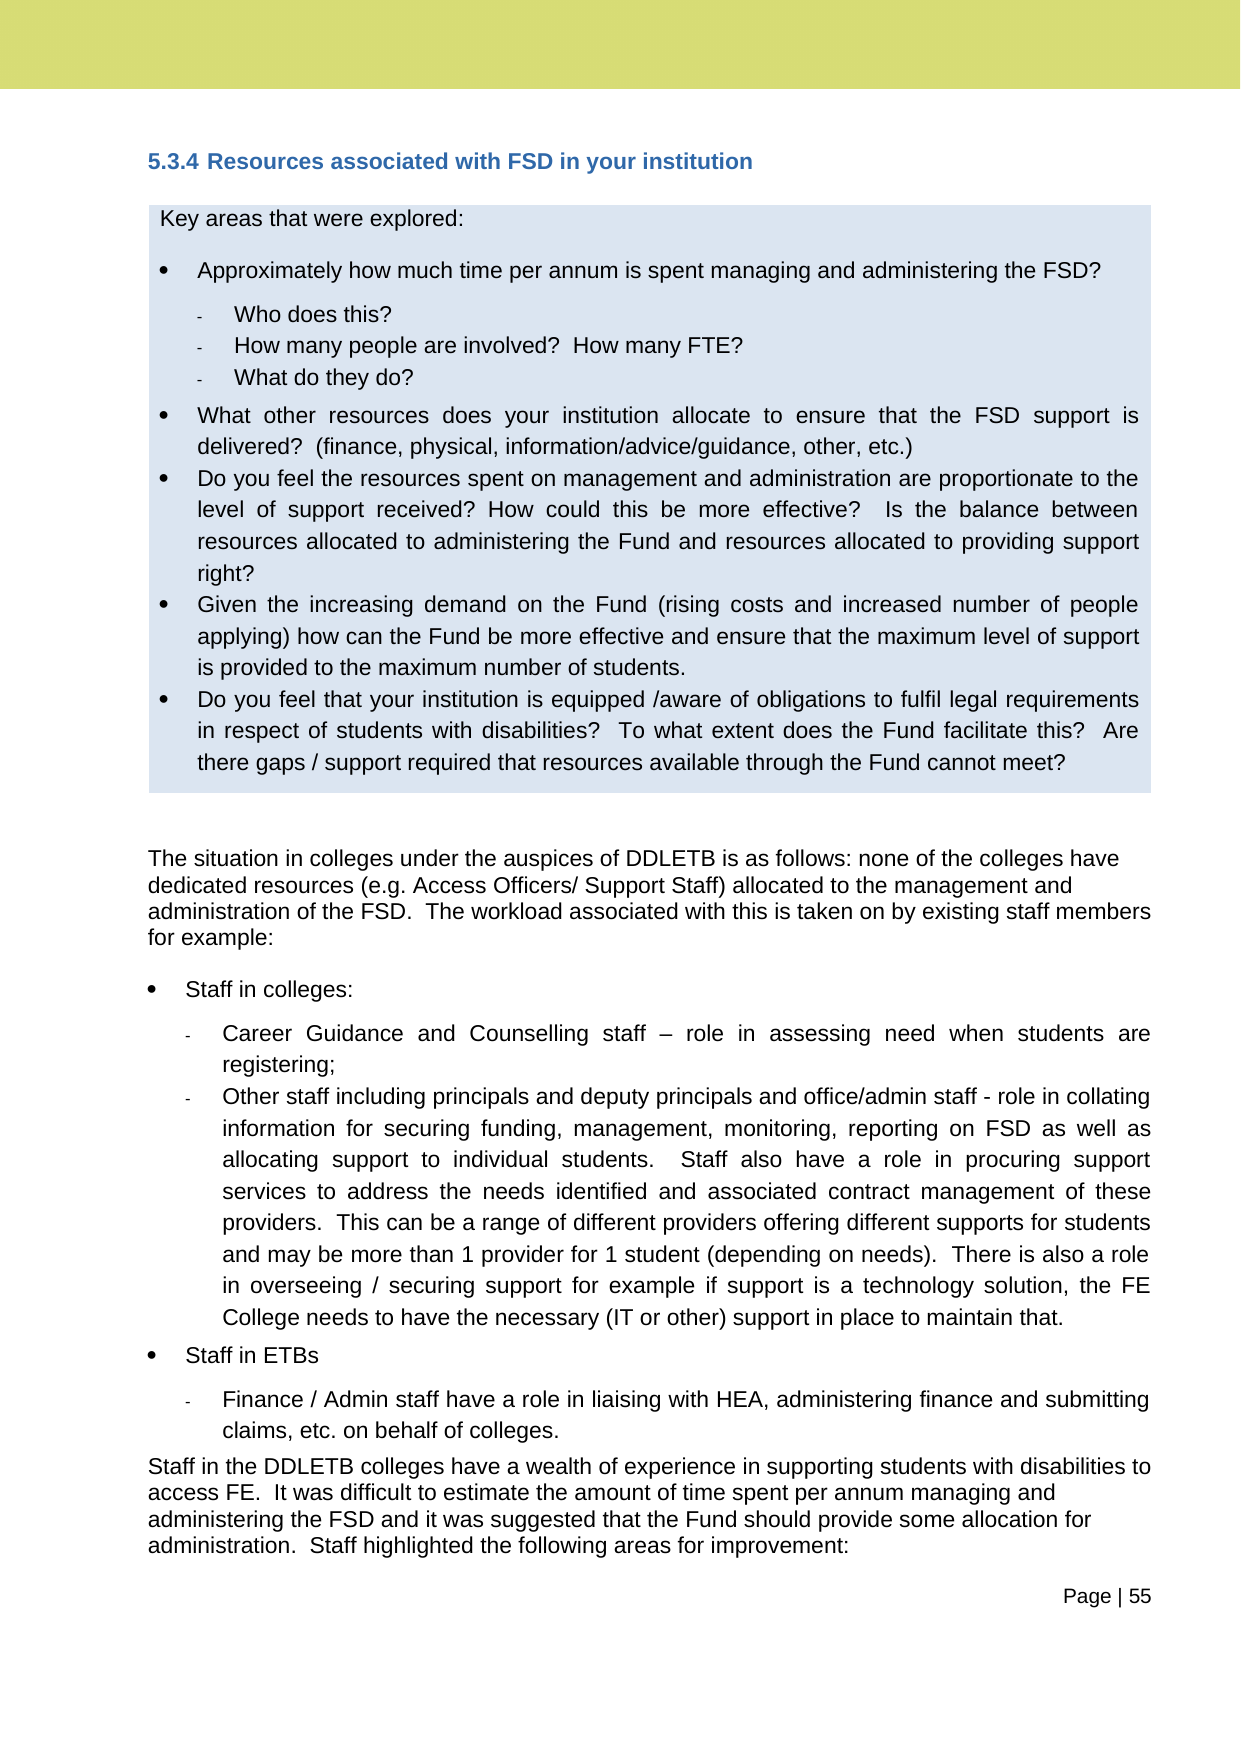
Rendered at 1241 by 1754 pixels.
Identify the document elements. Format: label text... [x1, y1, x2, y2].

text Career Guidance and Counselling staff – role in assessing need when students are registering; [185, 1020, 1152, 1078]
text Staff in the DDLETB colleges have a wealth of experience in supporting students with disabilities to access FE. It was difficult to estimate the amount of time spent per annum managing and administering the FSD and it was suggested that the Fund should provide some allocation for administration. Staff highlighted the following areas for improvement: [148, 1453, 1152, 1558]
text Other staff including principals and deputy principals and office/admin staff - role in collating information for securing funding, management, monitoring, reporting on FSD as well as allocating support to individual students. Staff also have a role in procuring support services to address the needs identified and associated contract management of these providers. This can be a range of different providers offering different supports for students and may be more than 1 provider for 1 student (depending on needs). There is also a role in overseeing / securing support for example if support is a technology solution, the FE College needs to have the necessary (IT or other) support in place to maintain that. [185, 1083, 1152, 1330]
subtitle Resources associated with FSD in your institution [148, 148, 1152, 174]
text The situation in colleges under the auspices of DDLETB is as follows: none of the colleges have dedicated resources (e.g. Access Officers/ Support Staff) allocated to the management and administration of the FSD. The workload associated with this is taken on by existing staff members for example: [148, 845, 1152, 951]
picture [0, 0, 1241, 89]
text Finance / Admin staff have a role in liaising with HEA, administering finance and submitting claims, etc. on behalf of colleges. [185, 1386, 1152, 1444]
table_header Key areas that were explored: Approximately how much time per annum is spent managing and administering the FSD? Who does this? How many people are involved? How many FTE? What do they do? What other resources does your institution allocate to ensure that the FSD support is delivered? (finance, physical, information/advice/guidance, other, etc.) Do you feel the resources spent on management and administration are proportionate to the level of support received? How could this be more effective? Is the balance between resources allocated to administering the Fund and resources allocated to providing support right? Given the increasing demand on the Fund (rising costs and increased number of people applying) how can the Fund be more effective and ensure that the maximum level of support is provided to the maximum number of students. Do you feel that your institution is equipped /aware of obligations to fulfil legal requirements in respect of students with disabilities? To what extent does the Fund facilitate this? Are there gaps / support required that resources available through the Fund cannot meet? [149, 205, 1151, 793]
list Staff in colleges: [148, 976, 1152, 1002]
list Staff in ETBs [148, 1342, 1152, 1368]
